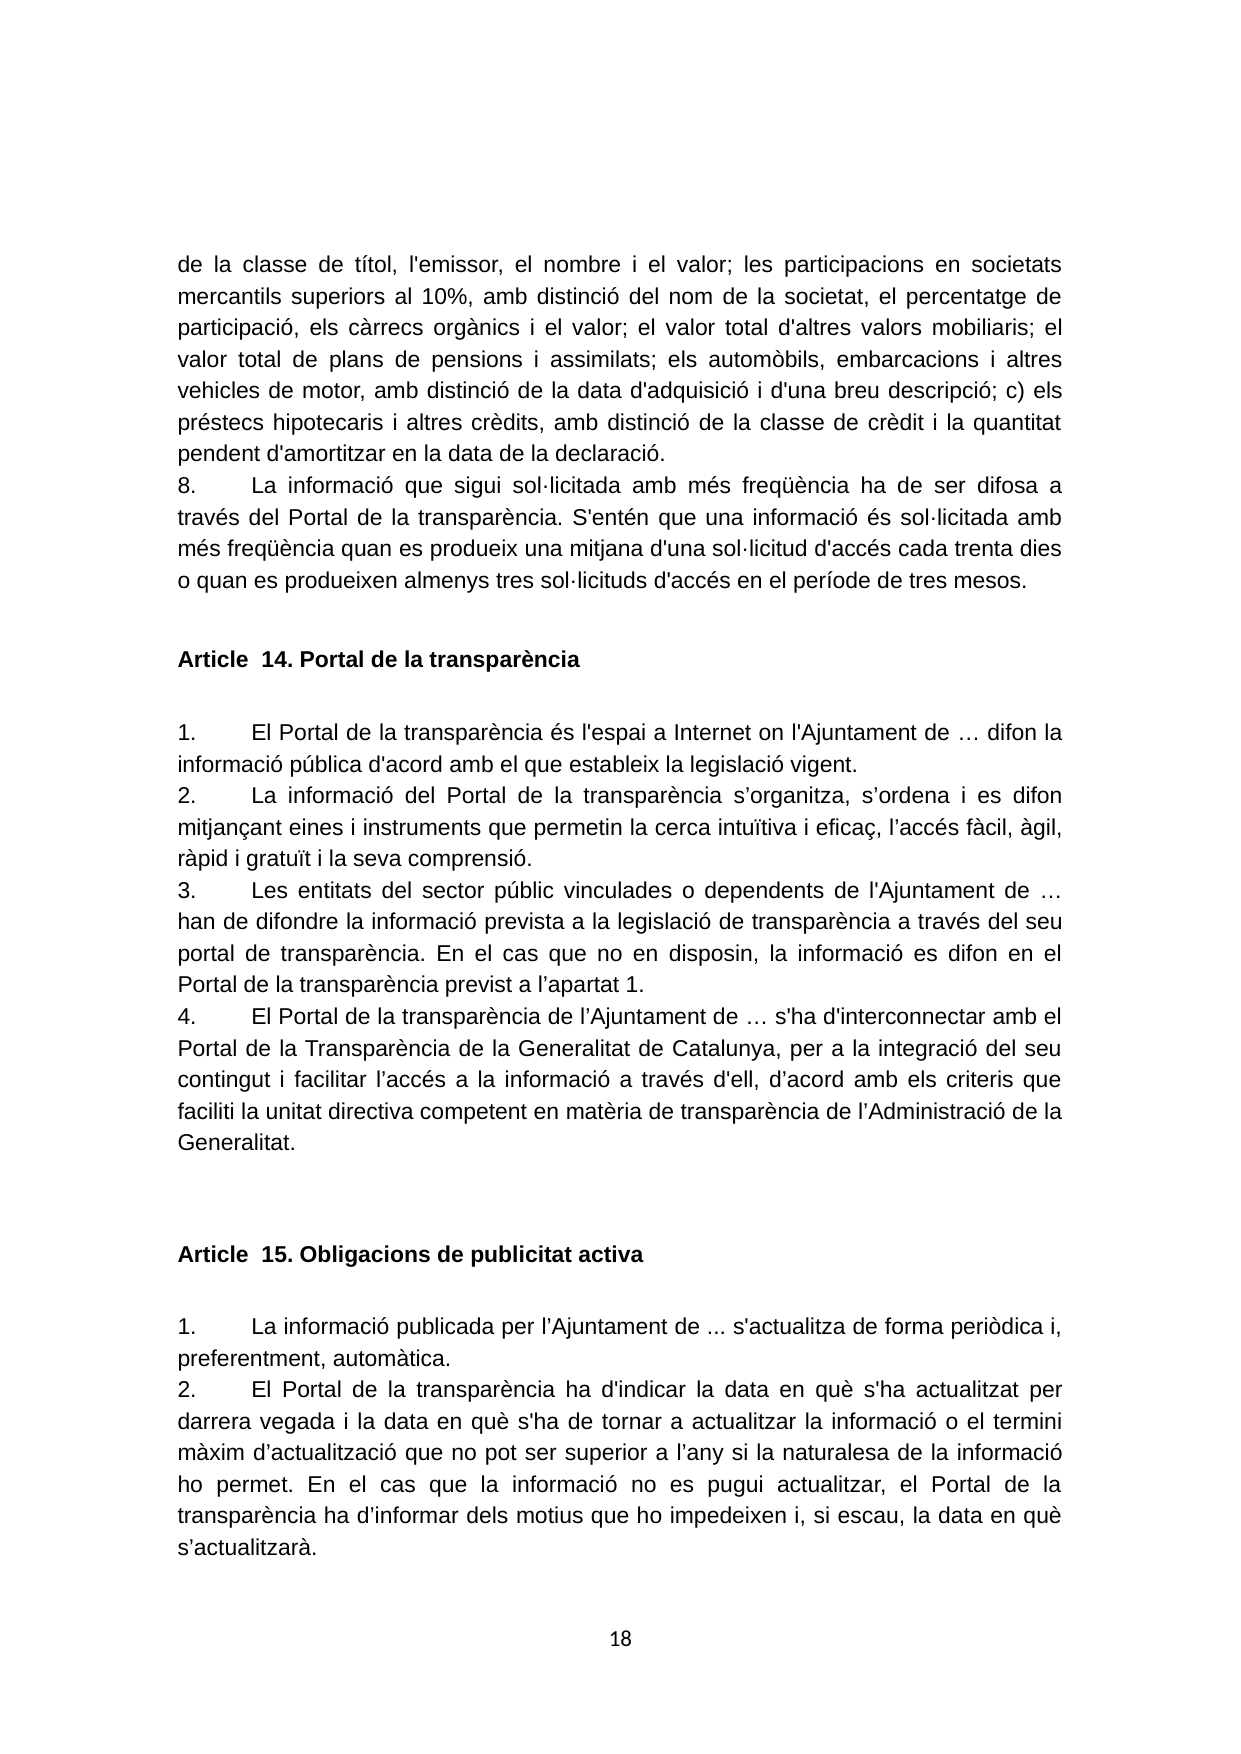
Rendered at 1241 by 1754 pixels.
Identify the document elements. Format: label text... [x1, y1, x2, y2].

list La informació del Portal de la transparència s’organitza, s’ordena i es difon mitjançant eines i instruments que permetin la cerca intuïtiva i eficaç, l’accés fàcil, àgil, ràpid i gratuït i la seva comprensió. [177, 782, 1063, 872]
list El Portal de la transparència de l’Ajuntament de … s'ha d'interconnectar amb el Portal de la Transparència de la Generalitat de Catalunya, per a la integració del seu contingut i facilitar l’accés a la informació a través d'ell, d’acord amb els criteris que faciliti la unitat directiva competent en matèria de transparència de l’Administració de la Generalitat. [177, 1003, 1063, 1156]
list El Portal de la transparència és l'espai a Internet on l'Ajuntament de … difon la informació pública d'acord amb el que estableix la legislació vigent. [177, 719, 1063, 777]
subtitle Article 14. Portal de la transparència [177, 646, 1063, 673]
list Les entitats del sector públic vinculades o dependents de l'Ajuntament de … han de difondre la informació prevista a la legislació de transparència a través del seu portal de transparència. En el cas que no en disposin, la informació es difon en el Portal de la transparència previst a l’apartat 1. [177, 877, 1063, 998]
subtitle Article 15. Obligacions de publicitat activa [177, 1241, 1063, 1267]
text 8. La informació que sigui sol·licitada amb més freqüència ha de ser difosa a través del Portal de la transparència. S'entén que una informació és sol·licitada amb més freqüència quan es produeix una mitjana d'una sol·licitud d'accés cada trenta dies o quan es produeixen almenys tres sol·licituds d'accés en el període de tres mesos. [177, 472, 1063, 593]
list La informació publicada per l’Ajuntament de ... s'actualitza de forma periòdica i, preferentment, automàtica. [177, 1313, 1063, 1371]
list El Portal de la transparència ha d'indicar la data en què s'ha actualitzat per darrera vegada i la data en què s'ha de tornar a actualitzar la informació o el termini màxim d’actualització que no pot ser superior a l’any si la naturalesa de la informació ho permet. En el cas que la informació no es pugui actualitzar, el Portal de la transparència ha d’informar dels motius que ho impedeixen i, si escau, la data en què s’actualitzarà. [177, 1376, 1063, 1560]
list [177, 251, 1063, 467]
